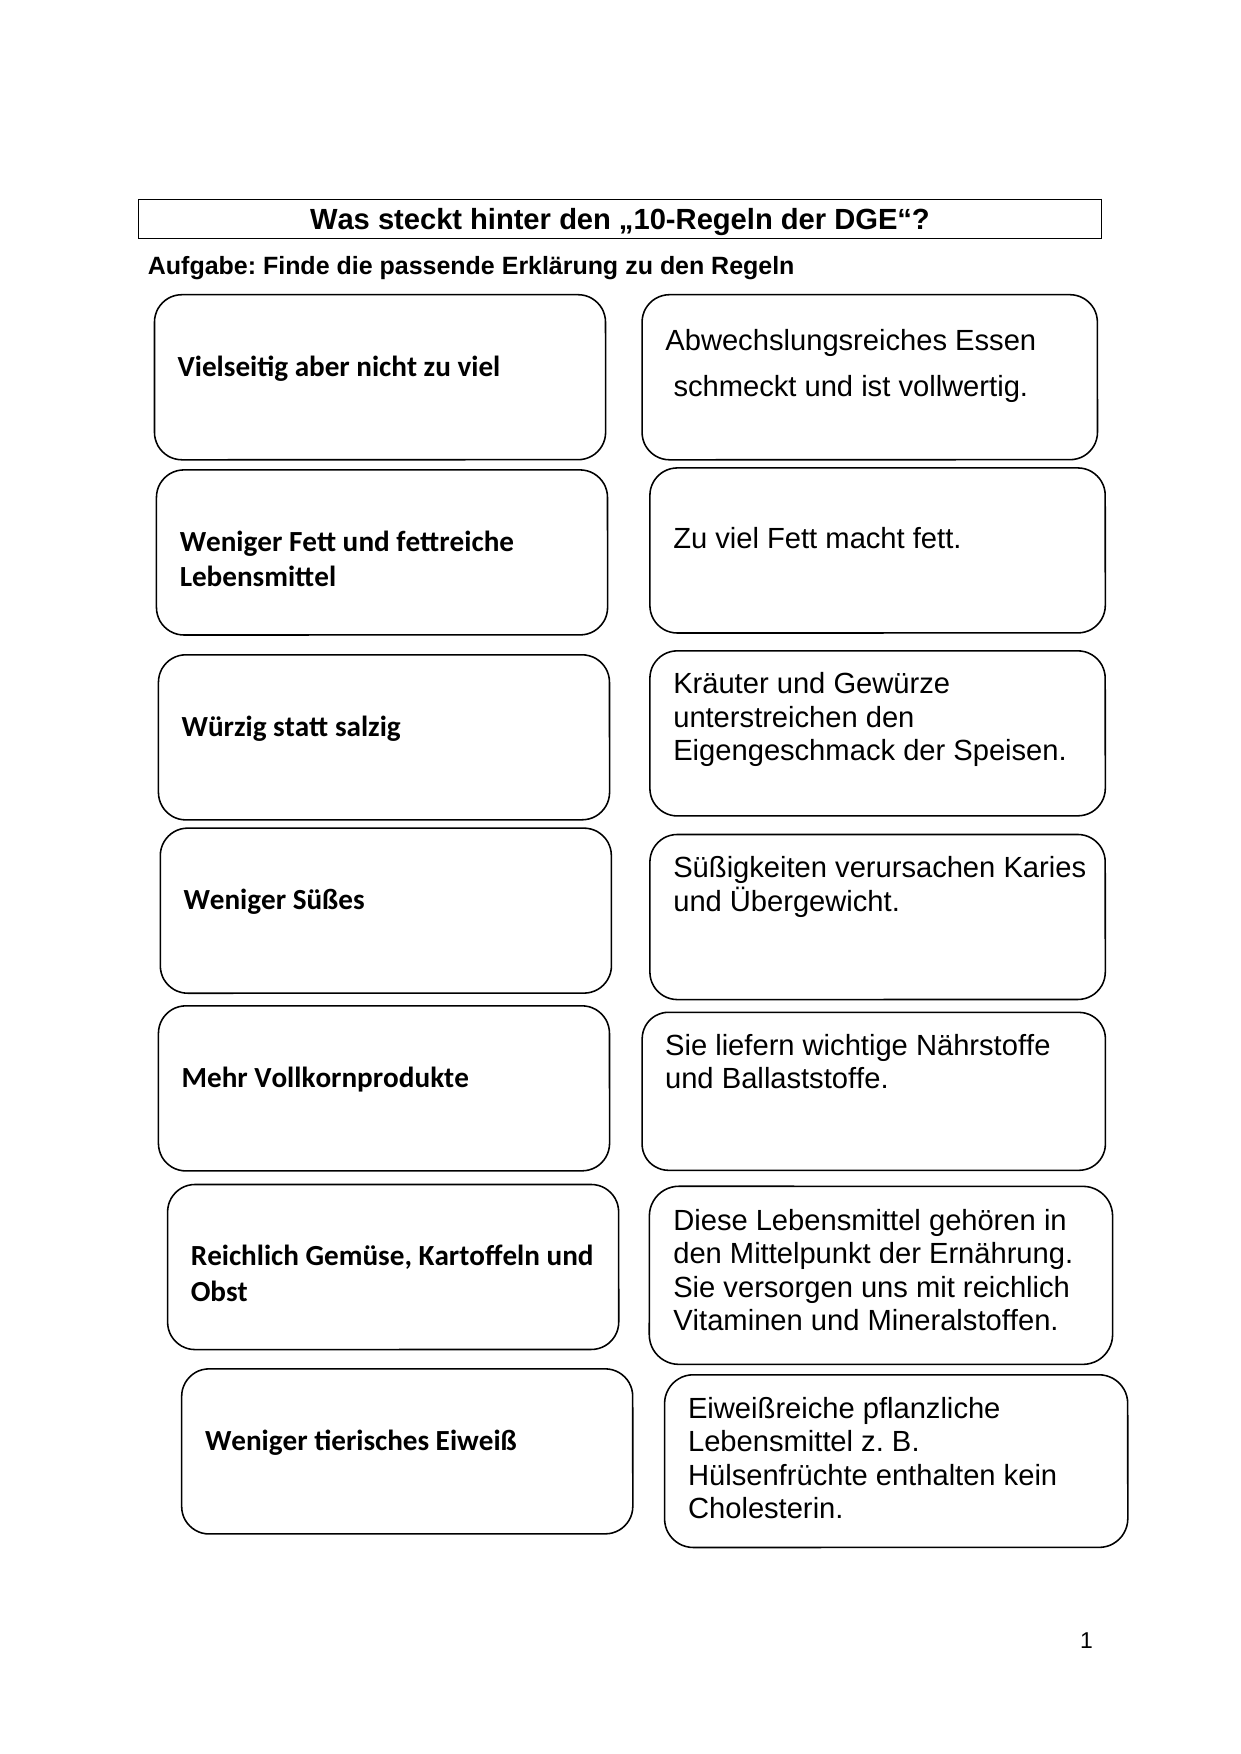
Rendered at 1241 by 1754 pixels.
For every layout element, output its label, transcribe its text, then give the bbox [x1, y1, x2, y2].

table_cell [384, 1328, 620, 1356]
table_cell [148, 1356, 384, 1533]
table_cell [148, 1179, 384, 1356]
table_cell [384, 470, 620, 647]
text Aufgabe: Finde die passende Erklärung zu den Regeln [148, 251, 1093, 280]
table_cell [384, 1179, 620, 1207]
table_header [148, 293, 384, 470]
table_cell [384, 824, 620, 1001]
table_cell [148, 824, 384, 1001]
table_cell [148, 470, 384, 647]
table_cell [384, 1356, 620, 1371]
table_cell [384, 647, 620, 824]
table_header [384, 293, 620, 470]
table_cell [384, 1001, 620, 1178]
text Was steckt hinter den „10-Regeln der DGE“? [139, 200, 1101, 238]
table_cell [148, 647, 384, 824]
table_cell [148, 1001, 384, 1178]
